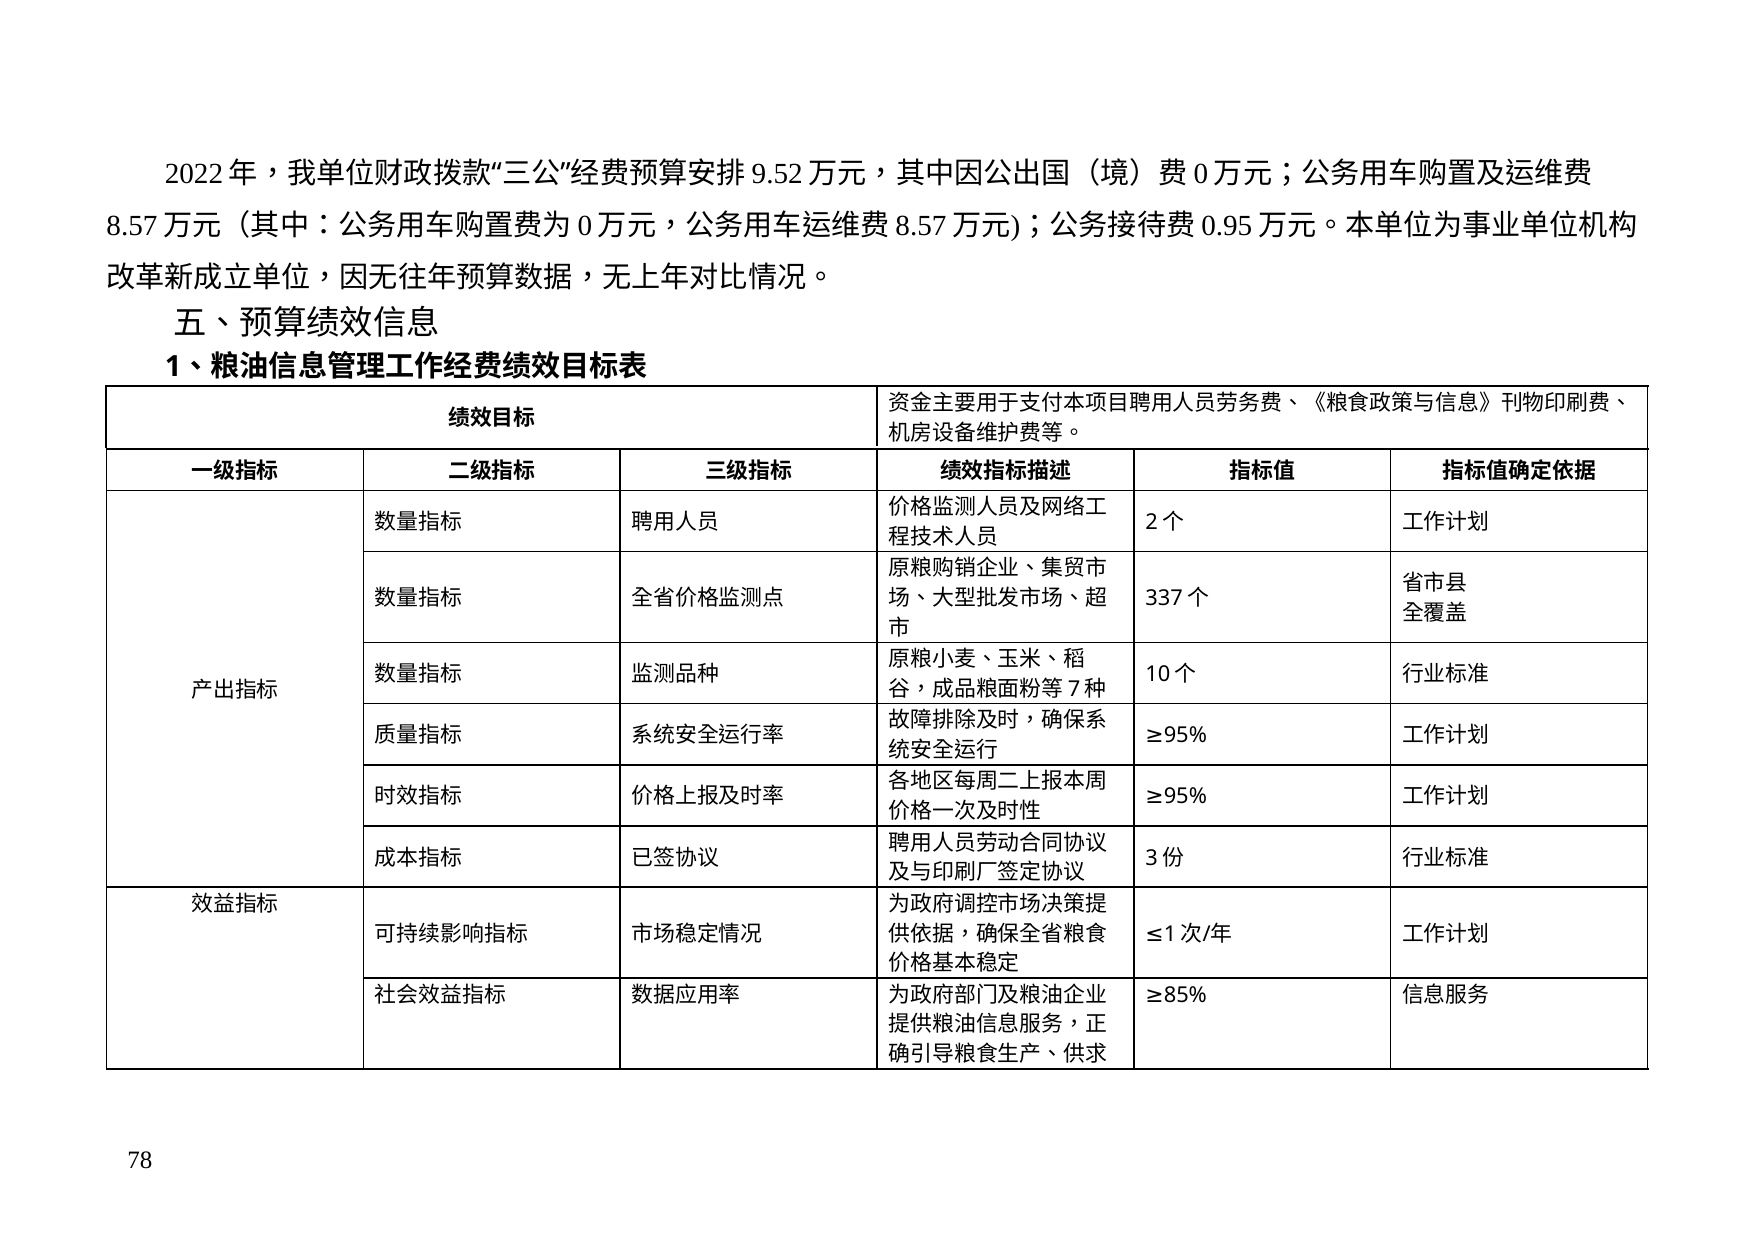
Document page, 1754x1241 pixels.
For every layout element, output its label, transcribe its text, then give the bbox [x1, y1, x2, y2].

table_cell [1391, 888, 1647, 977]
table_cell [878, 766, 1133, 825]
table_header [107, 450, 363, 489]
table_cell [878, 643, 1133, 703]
text 五、预算绩效信息 [106, 299, 1648, 344]
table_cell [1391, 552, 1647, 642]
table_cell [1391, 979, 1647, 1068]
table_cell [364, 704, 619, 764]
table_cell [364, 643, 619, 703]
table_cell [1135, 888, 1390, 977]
text 2022年，我单位财政拨款“三公”经费预算安排9.52万元，其中因公出国（境）费0万元；公务用车购置及运维费8.57万元（其中：公务用车购置费为0万元，公务用车运维费8.57万元)；公务接待费0.95万元。本单位为事业单位机构改革新成立单位，因无往年预算数据，无上年对比情况。 [106, 142, 1648, 298]
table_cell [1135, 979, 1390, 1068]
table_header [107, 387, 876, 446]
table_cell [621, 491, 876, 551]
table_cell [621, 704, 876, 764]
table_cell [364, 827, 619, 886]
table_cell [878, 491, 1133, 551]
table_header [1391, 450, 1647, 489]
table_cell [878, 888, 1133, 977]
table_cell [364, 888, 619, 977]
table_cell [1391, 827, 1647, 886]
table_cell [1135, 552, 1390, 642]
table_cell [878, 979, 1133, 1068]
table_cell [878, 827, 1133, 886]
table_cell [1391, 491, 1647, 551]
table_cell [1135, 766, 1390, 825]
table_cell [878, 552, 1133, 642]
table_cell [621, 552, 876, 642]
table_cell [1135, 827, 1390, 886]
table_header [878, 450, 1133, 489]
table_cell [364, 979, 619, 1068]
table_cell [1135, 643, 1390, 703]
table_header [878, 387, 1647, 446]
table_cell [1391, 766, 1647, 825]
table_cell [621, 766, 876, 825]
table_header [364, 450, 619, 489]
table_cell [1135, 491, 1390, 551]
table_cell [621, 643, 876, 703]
text 1、粮油信息管理工作经费绩效目标表 [106, 346, 1648, 385]
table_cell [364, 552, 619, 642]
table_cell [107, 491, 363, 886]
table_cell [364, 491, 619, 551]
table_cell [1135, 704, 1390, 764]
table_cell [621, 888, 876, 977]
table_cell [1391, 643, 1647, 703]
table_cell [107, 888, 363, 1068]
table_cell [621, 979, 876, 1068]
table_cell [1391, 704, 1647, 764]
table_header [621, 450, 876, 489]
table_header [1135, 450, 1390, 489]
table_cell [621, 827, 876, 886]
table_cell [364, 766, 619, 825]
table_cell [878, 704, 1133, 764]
